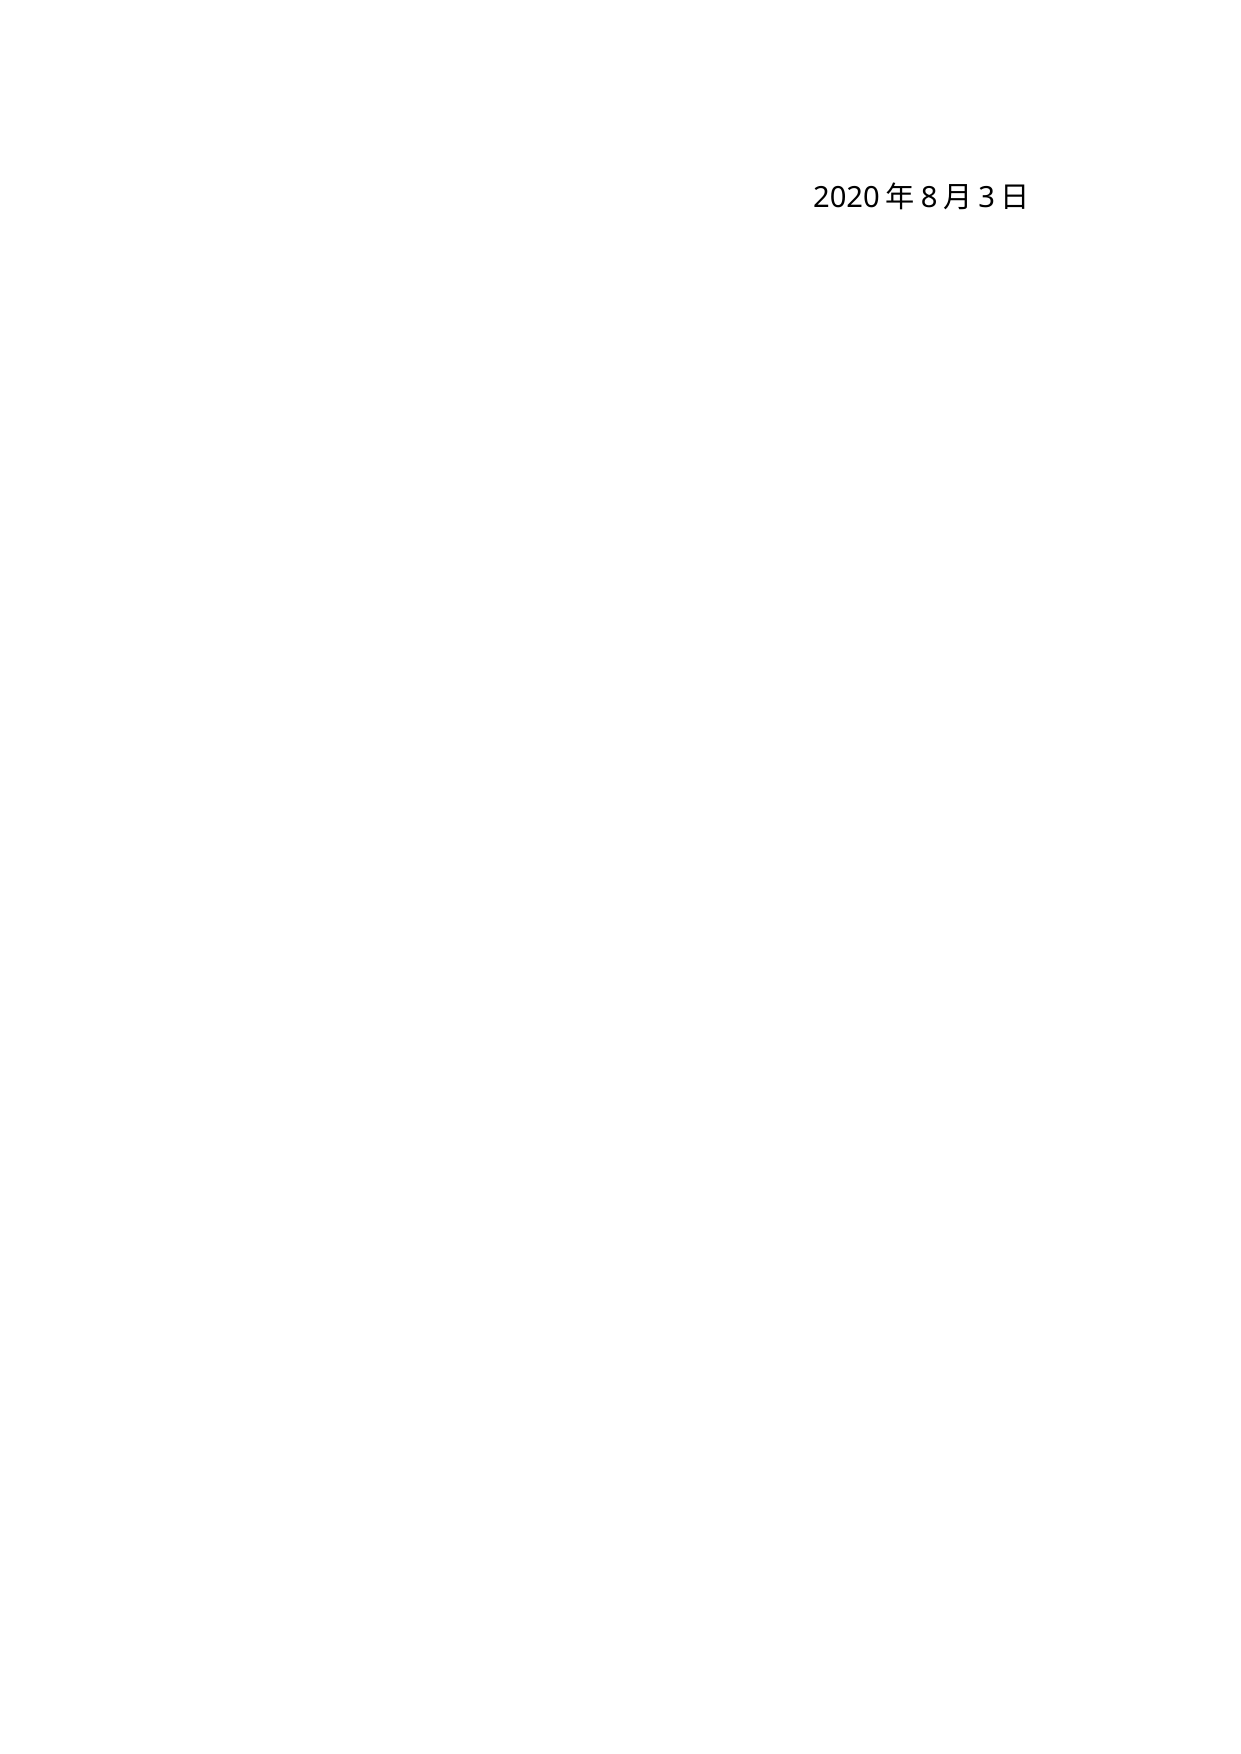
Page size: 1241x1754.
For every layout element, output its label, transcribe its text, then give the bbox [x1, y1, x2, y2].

text 2020年8月3日 [187, 162, 1029, 227]
